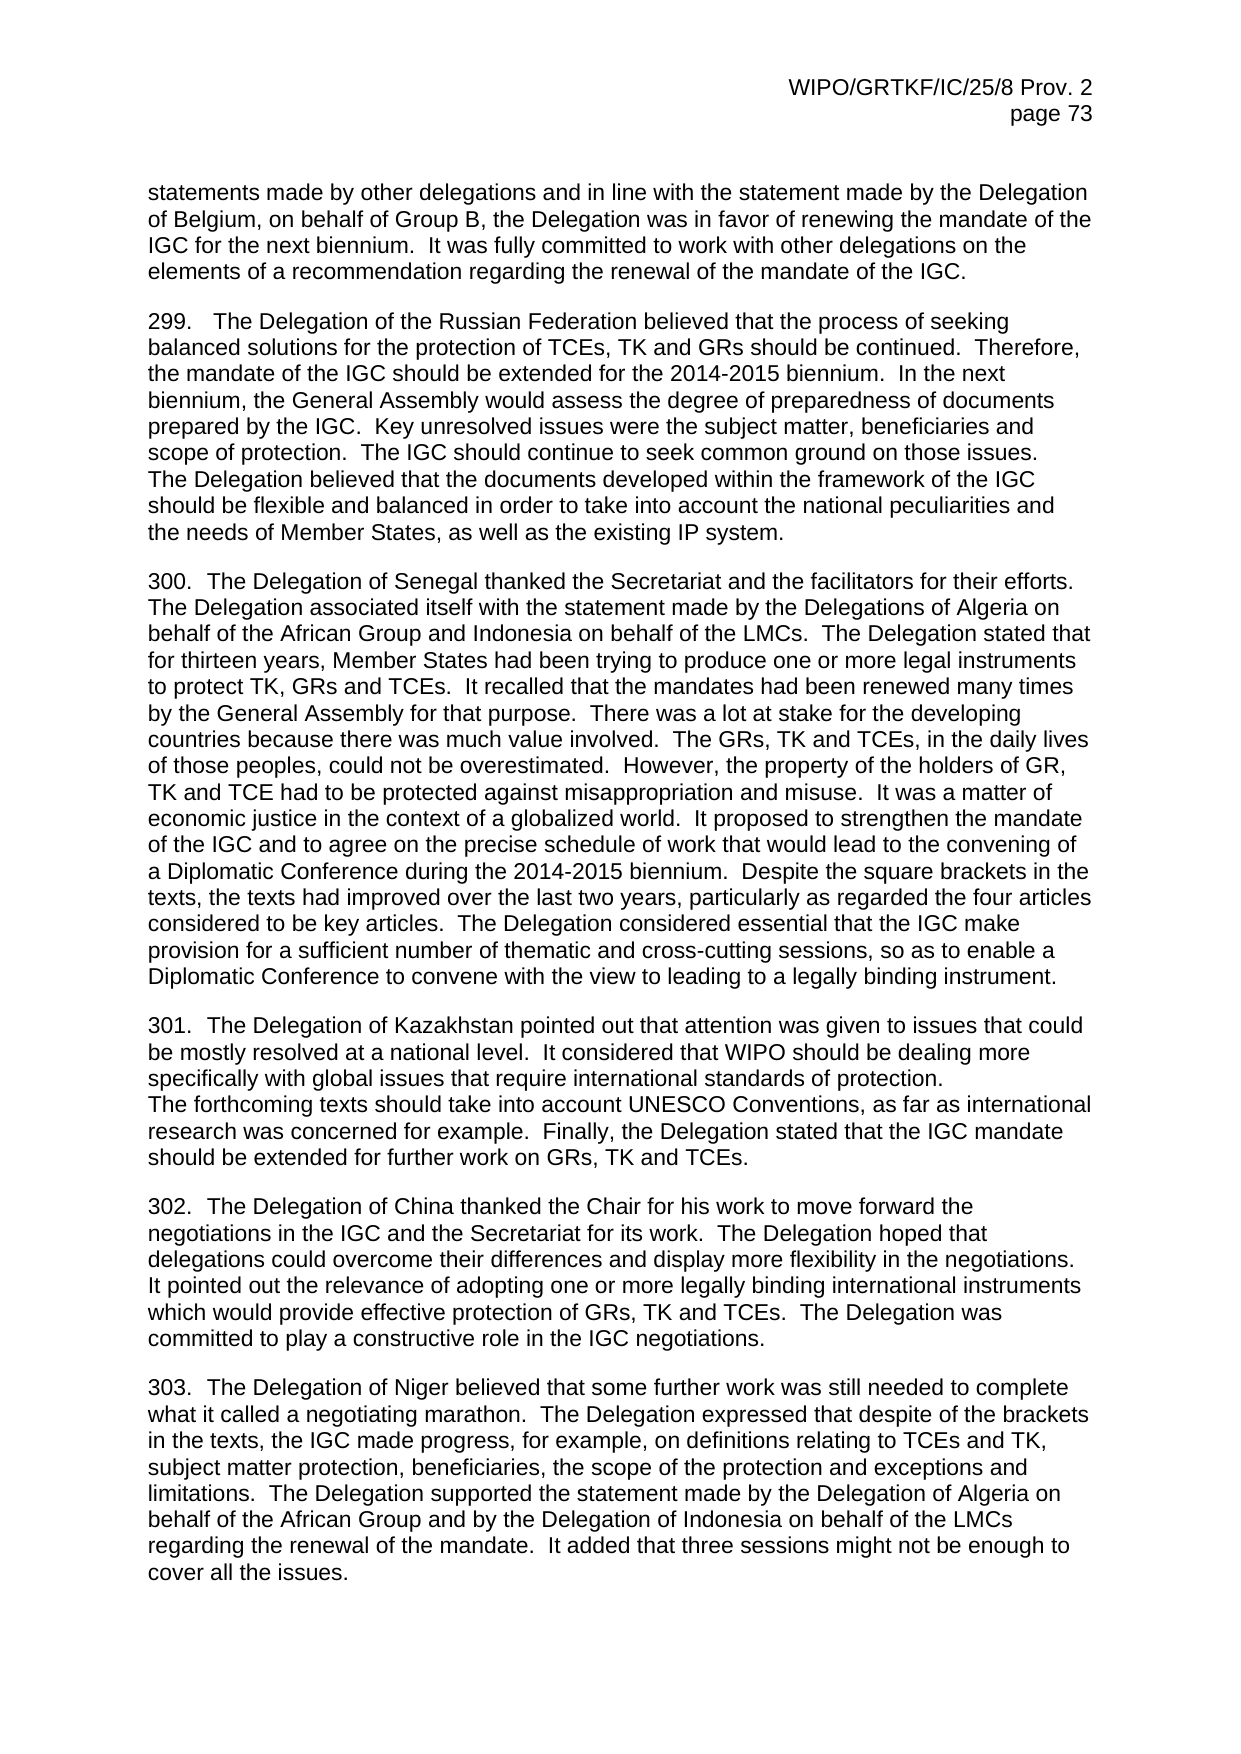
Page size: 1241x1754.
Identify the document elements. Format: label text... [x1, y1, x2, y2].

text The Delegation of the Russian Federation believed that the process of seeking balanced solutions for the protection of TCEs, TK and GRs should be continued. Therefore, the mandate of the IGC should be extended for the 2014-2015 biennium. In the next biennium, the General Assembly would assess the degree of preparedness of documents prepared by the IGC. Key unresolved issues were the subject matter, beneficiaries and scope of protection. The IGC should continue to seek common ground on those issues. The Delegation believed that the documents developed within the framework of the IGC should be flexible and balanced in order to take into account the national peculiarities and the needs of Member States, as well as the existing IP system. [148, 308, 1093, 545]
text The Delegation of Kazakhstan pointed out that attention was given to issues that could be mostly resolved at a national level. It considered that WIPO should be dealing more specifically with global issues that require international standards of protection. The forthcoming texts should take into account UNESCO Conventions, as far as international research was concerned for example. Finally, the Delegation stated that the IGC mandate should be extended for further work on GRs, TK and TCEs. [148, 1012, 1093, 1170]
text The Delegation of Niger believed that some further work was still needed to complete what it called a negotiating marathon. The Delegation expressed that despite of the brackets in the texts, the IGC made progress, for example, on definitions relating to TCEs and TK, subject matter protection, beneficiaries, the scope of the protection and exceptions and limitations. The Delegation supported the statement made by the Delegation of Algeria on behalf of the African Group and by the Delegation of Indonesia on behalf of the LMCs regarding the renewal of the mandate. It added that three sessions might not be enough to cover all the issues. [148, 1374, 1093, 1585]
text The Delegation of China thanked the Chair for his work to move forward the negotiations in the IGC and the Secretariat for its work. The Delegation hoped that delegations could overcome their differences and display more flexibility in the negotiations. It pointed out the relevance of adopting one or more legally binding international instruments which would provide effective protection of GRs, TK and TCEs. The Delegation was committed to play a constructive role in the IGC negotiations. [148, 1193, 1093, 1351]
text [148, 179, 1093, 285]
text The Delegation of Senegal thanked the Secretariat and the facilitators for their efforts. The Delegation associated itself with the statement made by the Delegations of Algeria on behalf of the African Group and Indonesia on behalf of the LMCs. The Delegation stated that for thirteen years, Member States had been trying to produce one or more legal instruments to protect TK, GRs and TCEs. It recalled that the mandates had been renewed many times by the General Assembly for that purpose. There was a lot at stake for the developing countries because there was much value involved. The GRs, TK and TCEs, in the daily lives of those peoples, could not be overestimated. However, the property of the holders of GR, TK and TCE had to be protected against misappropriation and misuse. It was a matter of economic justice in the context of a globalized world. It proposed to strengthen the mandate of the IGC and to agree on the precise schedule of work that would lead to the convening of a Diplomatic Conference during the 2014-2015 biennium. Despite the square brackets in the texts, the texts had improved over the last two years, particularly as regarded the four articles considered to be key articles. The Delegation considered essential that the IGC make provision for a sufficient number of thematic and cross-cutting sessions, so as to enable a Diplomatic Conference to convene with the view to leading to a legally binding instrument. [148, 568, 1093, 989]
